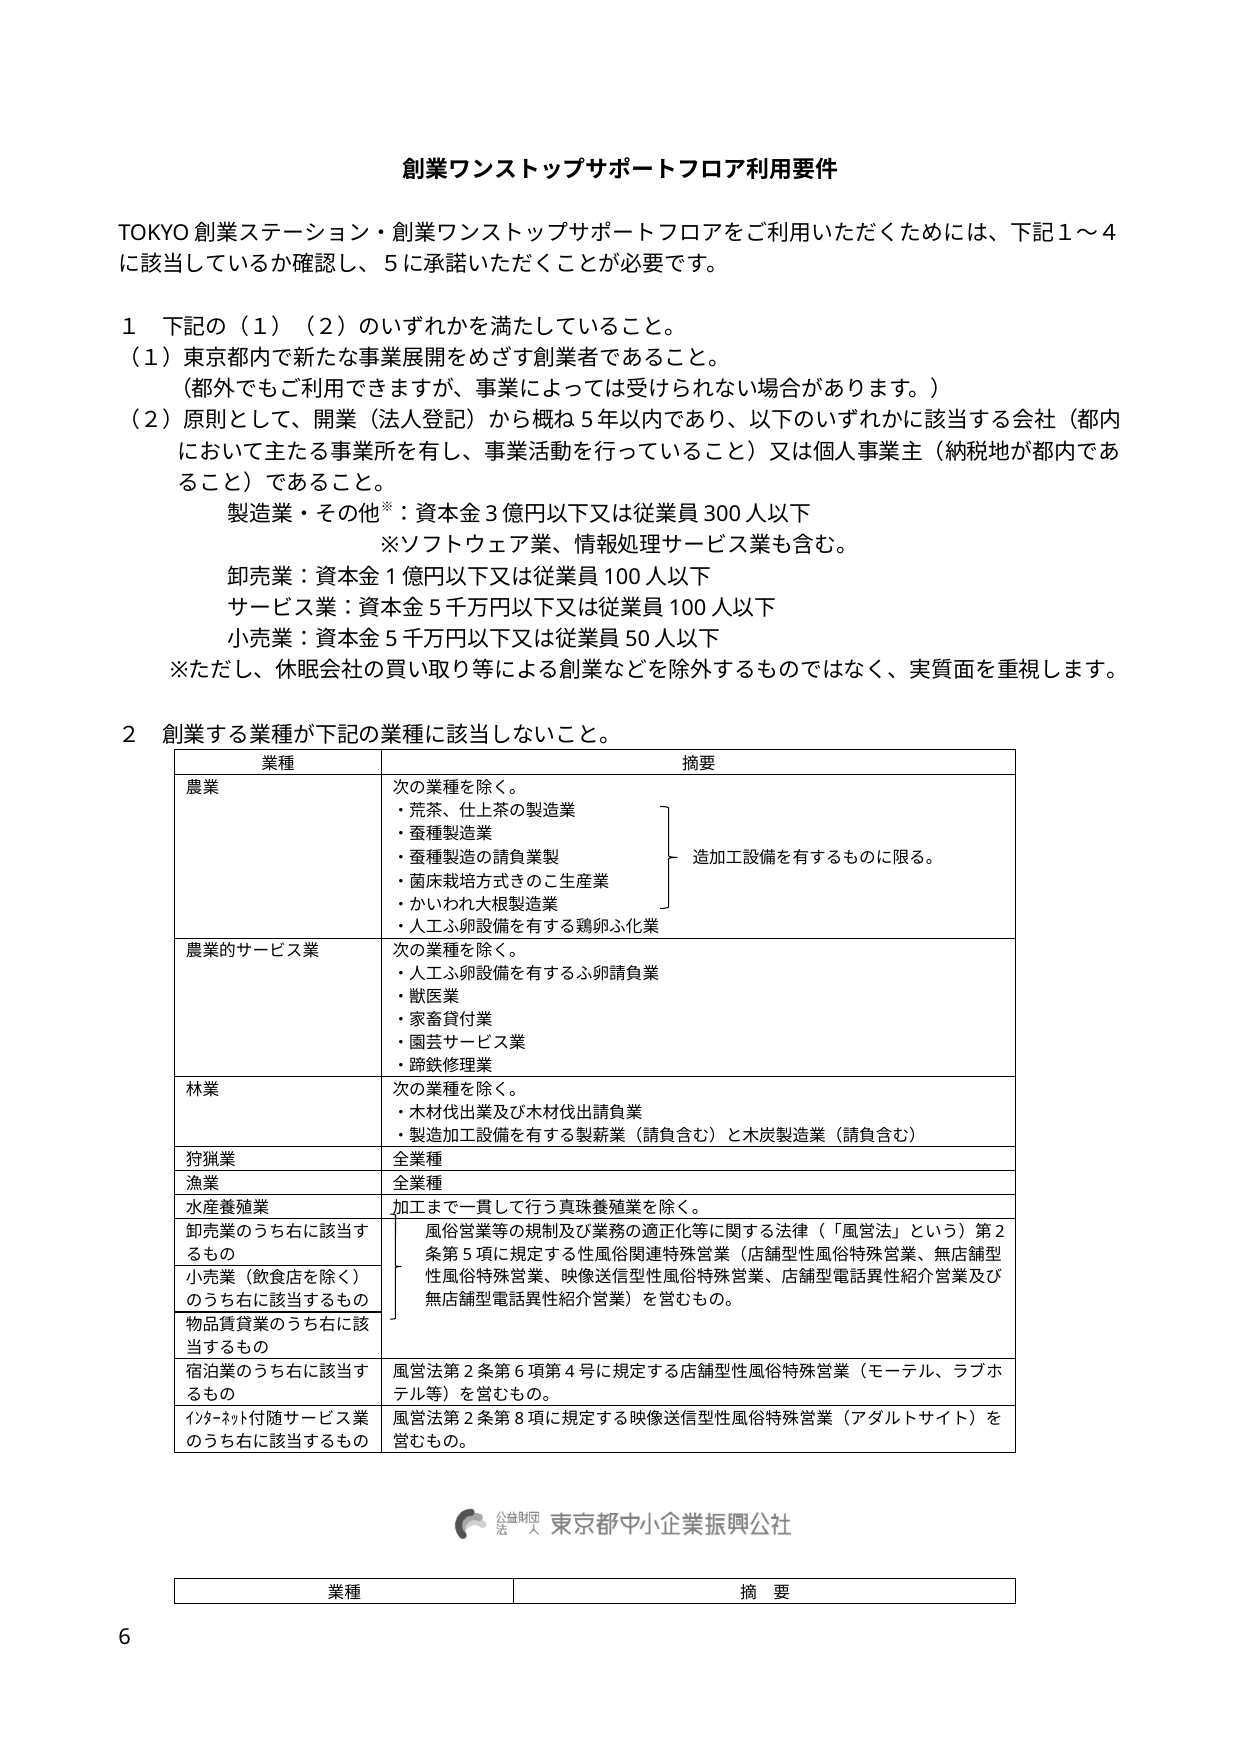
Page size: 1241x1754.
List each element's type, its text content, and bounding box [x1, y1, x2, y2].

text 創業ワンストップサポートフロア利用要件 [118, 153, 1122, 184]
text 卸売業：資本金1億円以下又は従業員100人以下 [118, 559, 1122, 590]
table_cell 水産養殖業 [175, 1195, 381, 1218]
table_cell 全業種 [382, 1171, 1015, 1194]
table_cell ｲﾝﾀｰﾈｯﾄ付随サービス業のうち右に該当するもの [175, 1406, 381, 1452]
table_header 摘 要 [514, 1579, 1015, 1603]
text （１）東京都内で新たな事業展開をめざす創業者であること。 [118, 340, 1122, 372]
table_cell 全業種 [382, 1147, 1015, 1170]
table_cell 物品賃貸業のうち右に該当するもの [175, 1313, 381, 1358]
text （都外でもご利用できますが、事業によっては受けられない場合があります。） [170, 372, 1122, 403]
table_cell 農業 [175, 775, 381, 937]
text ※ソフトウェア業、情報処理サービス業も含む。 [118, 528, 1122, 559]
table_cell 加工まで一貫して行う真珠養殖業を除く。 [382, 1195, 1015, 1218]
table_header 業種 [175, 750, 381, 774]
text 小売業：資本金5千万円以下又は従業員50人以下 [118, 622, 1122, 653]
text １ 下記の（１）（２）のいずれかを満たしていること。 [118, 309, 1122, 340]
picture [450, 1507, 793, 1541]
table_cell 次の業種を除く。 ・木材伐出業及び木材伐出請負業 ・製造加工設備を有する製薪業（請負含む）と木炭製造業（請負含む） [382, 1077, 1015, 1146]
table_cell 風俗営業等の規制及び業務の適正化等に関する法律（「風営法」という）第2条第5項に規定する性風俗関連特殊営業（店舗型性風俗特殊営業、無店舗型性風俗特殊営業、映像送信型性風俗特殊営業、店舗型電話異性紹介営業及び無店舗型電話異性紹介営業）を営むもの。 [382, 1219, 1015, 1358]
table_cell 風営法第2条第6項第4号に規定する店舗型性風俗特殊営業（モーテル、ラブホテル等）を営むもの。 [382, 1359, 1015, 1405]
table_cell 林業 [175, 1077, 381, 1146]
table_cell 農業的サービス業 [175, 939, 381, 1076]
table_cell 小売業（飲食店を除く）のうち右に該当するもの [175, 1266, 381, 1311]
table_cell 次の業種を除く。 ・人工ふ卵設備を有するふ卵請負業 ・獣医業 ・家畜貸付業 ・園芸サービス業 ・蹄鉄修理業 [382, 939, 1015, 1076]
table_cell 漁業 [175, 1171, 381, 1194]
text ※ただし、休眠会社の買い取り等による創業などを除外するものではなく、実質面を重視します。 [170, 653, 1122, 684]
table_header 業種 [175, 1579, 513, 1603]
text ２ 創業する業種が下記の業種に該当しないこと。 [118, 715, 1122, 749]
text TOKYO創業ステーション・創業ワンストップサポートフロアをご利用いただくためには、下記１～４に該当しているか確認し、５に承諾いただくことが必要です。 [118, 215, 1122, 278]
table_cell 宿泊業のうち右に該当するもの [175, 1359, 381, 1405]
table_cell 狩猟業 [175, 1147, 381, 1170]
text （２）原則として、開業（法人登記）から概ね5年以内であり、以下のいずれかに該当する会社（都内において主たる事業所を有し、事業活動を行っていること）又は個人事業主（納税地が都内であること）であること。 [118, 403, 1122, 497]
table_cell 卸売業のうち右に該当するもの [175, 1219, 381, 1264]
table_cell 風営法第2条第8項に規定する映像送信型性風俗特殊営業（アダルトサイト）を営むもの。 [382, 1406, 1015, 1452]
text 製造業・その他※：資本金3億円以下又は従業員300人以下 [118, 497, 1122, 528]
table_cell 次の業種を除く。 ・荒茶、仕上茶の製造業 ・蚕種製造業 ・蚕種製造の請負業製 造加工設備を有するものに限る。 ・菌床栽培方式きのこ生産業 ・かいわれ大根製造業 ・人工ふ卵設備を有する鶏卵ふ化業 [382, 775, 1015, 937]
text サービス業：資本金5千万円以下又は従業員100人以下 [118, 590, 1122, 622]
table_header 摘要 [382, 750, 1015, 774]
